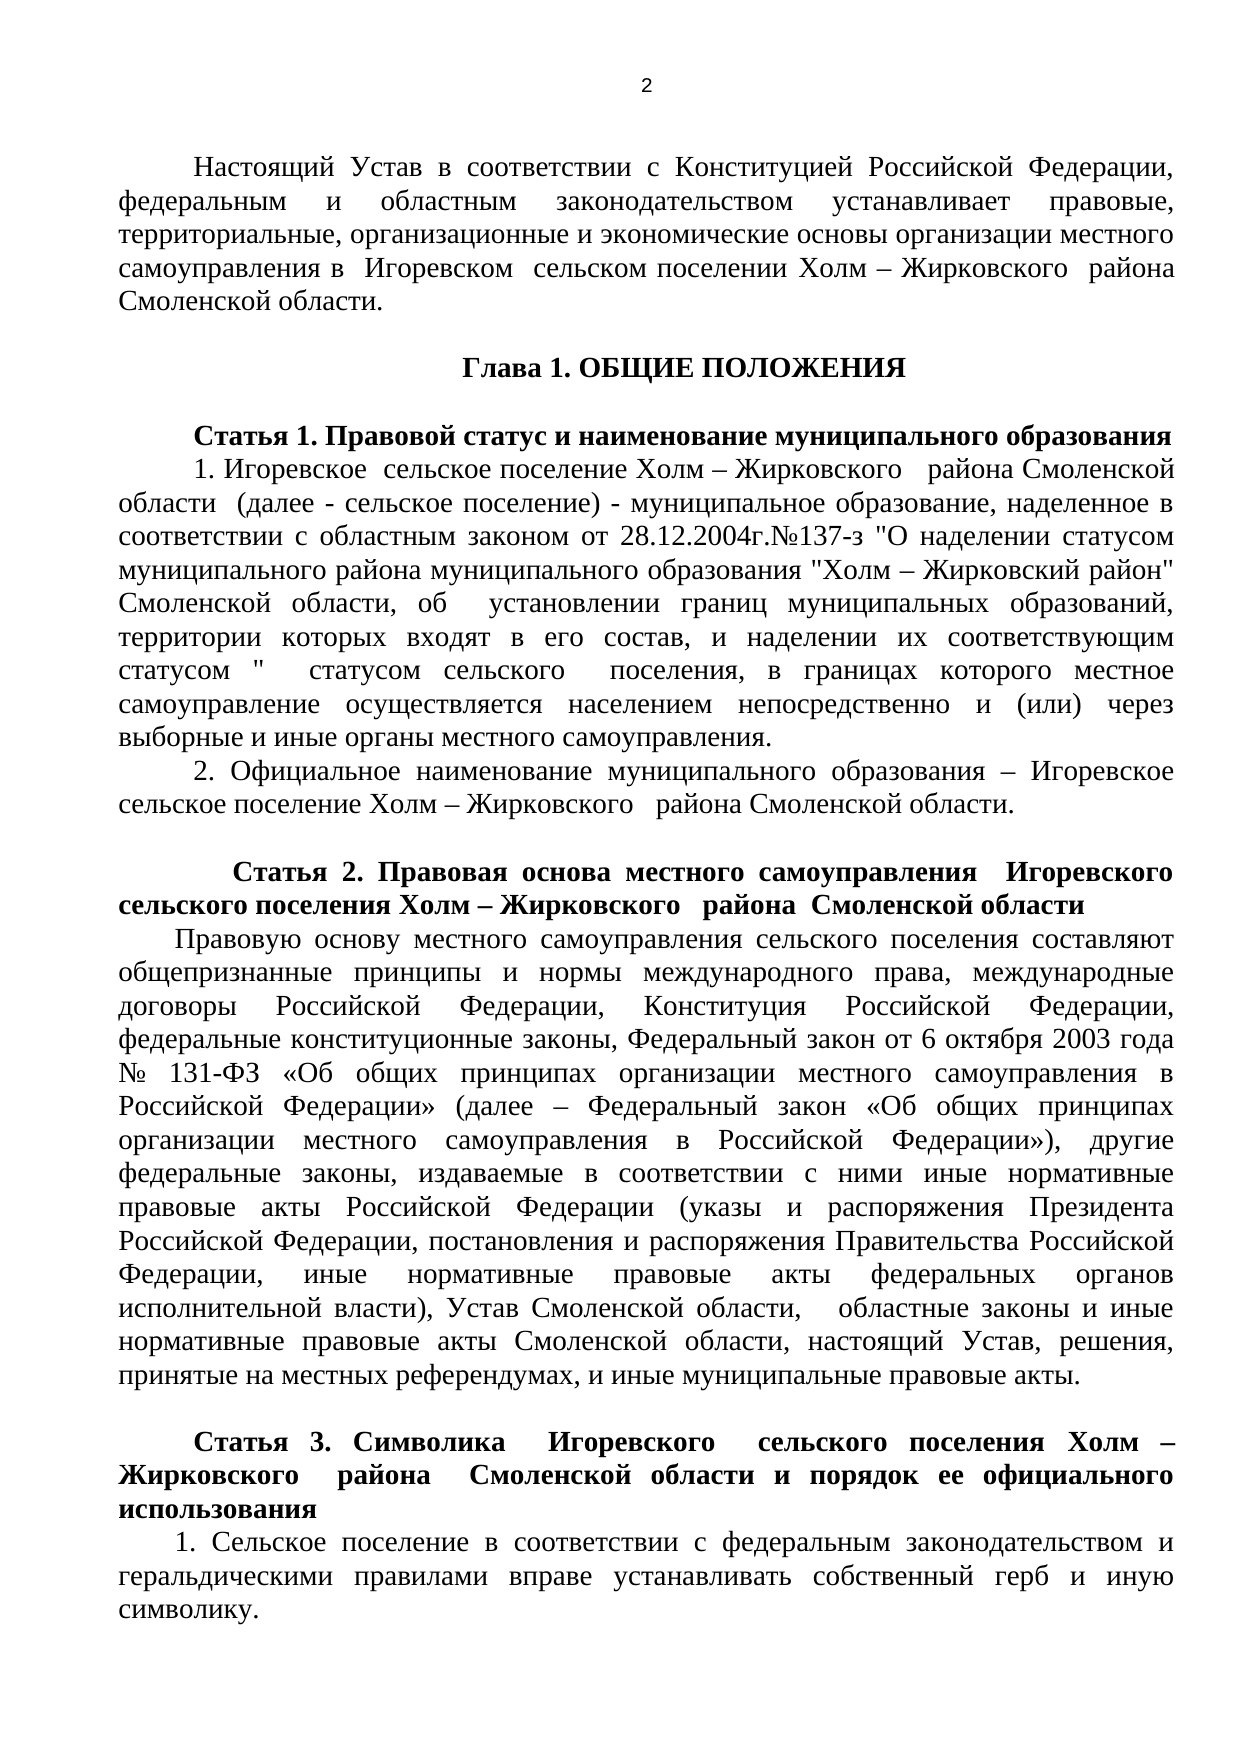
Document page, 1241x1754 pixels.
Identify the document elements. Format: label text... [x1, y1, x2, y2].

text Настоящий Устав в соответствии с Конституцией Российской Федерации, федеральным и областным законодательством устанавливает правовые, территориальные, организационные и экономические основы организации местного самоуправления в Игоревском сельском поселении Холм – Жирковского района Смоленской области. [118, 149, 1175, 317]
text 1. Сельское поселение в соответствии с федеральным законодательством и геральдическими правилами вправе устанавливать собственный герб и иную символику. [118, 1524, 1175, 1625]
text Статья 2. Правовая основа местного самоуправления Игоревского сельского поселения Холм – Жирковского района Смоленской области [118, 854, 1175, 921]
text Правовую основу местного самоуправления сельского поселения составляют общепризнанные принципы и нормы международного права, международные договоры Российской Федерации, Конституция Российской Федерации, федеральные конституционные законы, Федеральный закон от 6 октября 2003 года № 131-ФЗ «Об общих принципах организации местного самоуправления в Российской Федерации» (далее – Федеральный закон «Об общих принципах организации местного самоуправления в Российской Федерации»), другие федеральные законы, издаваемые в соответствии с ними иные нормативные правовые акты Российской Федерации (указы и распоряжения Президента Российской Федерации, постановления и распоряжения Правительства Российской Федерации, иные нормативные правовые акты федеральных органов исполнительной власти), Устав Смоленской области, областные законы и иные нормативные правовые акты Смоленской области, настоящий Устав, решения, принятые на местных референдумах, и иные муниципальные правовые акты. [118, 921, 1175, 1390]
text 2. Официальное наименование муниципального образования – Игоревское сельское поселение Холм – Жирковского района Смоленской области. [118, 753, 1175, 820]
subtitle Глава 1. ОБЩИЕ ПОЛОЖЕНИЯ [118, 351, 1175, 384]
text Статья 1. Правовой статус и наименование муниципального образования [118, 418, 1175, 451]
text 1. Игоревское сельское поселение Холм – Жирковского района Смоленской области (далее - сельское поселение) - муниципальное образование, наделенное в соответствии с областным законом от 28.12.2004г.№137-з "О наделении статусом муниципального района муниципального образования "Холм – Жирковский район" Смоленской области, об установлении границ муниципальных образований, территории которых входят в его состав, и наделении их соответствующим статусом " статусом сельского поселения, в границах которого местное самоуправление осуществляется населением непосредственно и (или) через выборные и иные органы местного самоуправления. [118, 451, 1175, 753]
text Статья 3. Символика Игоревского сельского поселения Холм – Жирковского района Смоленской области и порядок ее официального использования [118, 1424, 1175, 1524]
